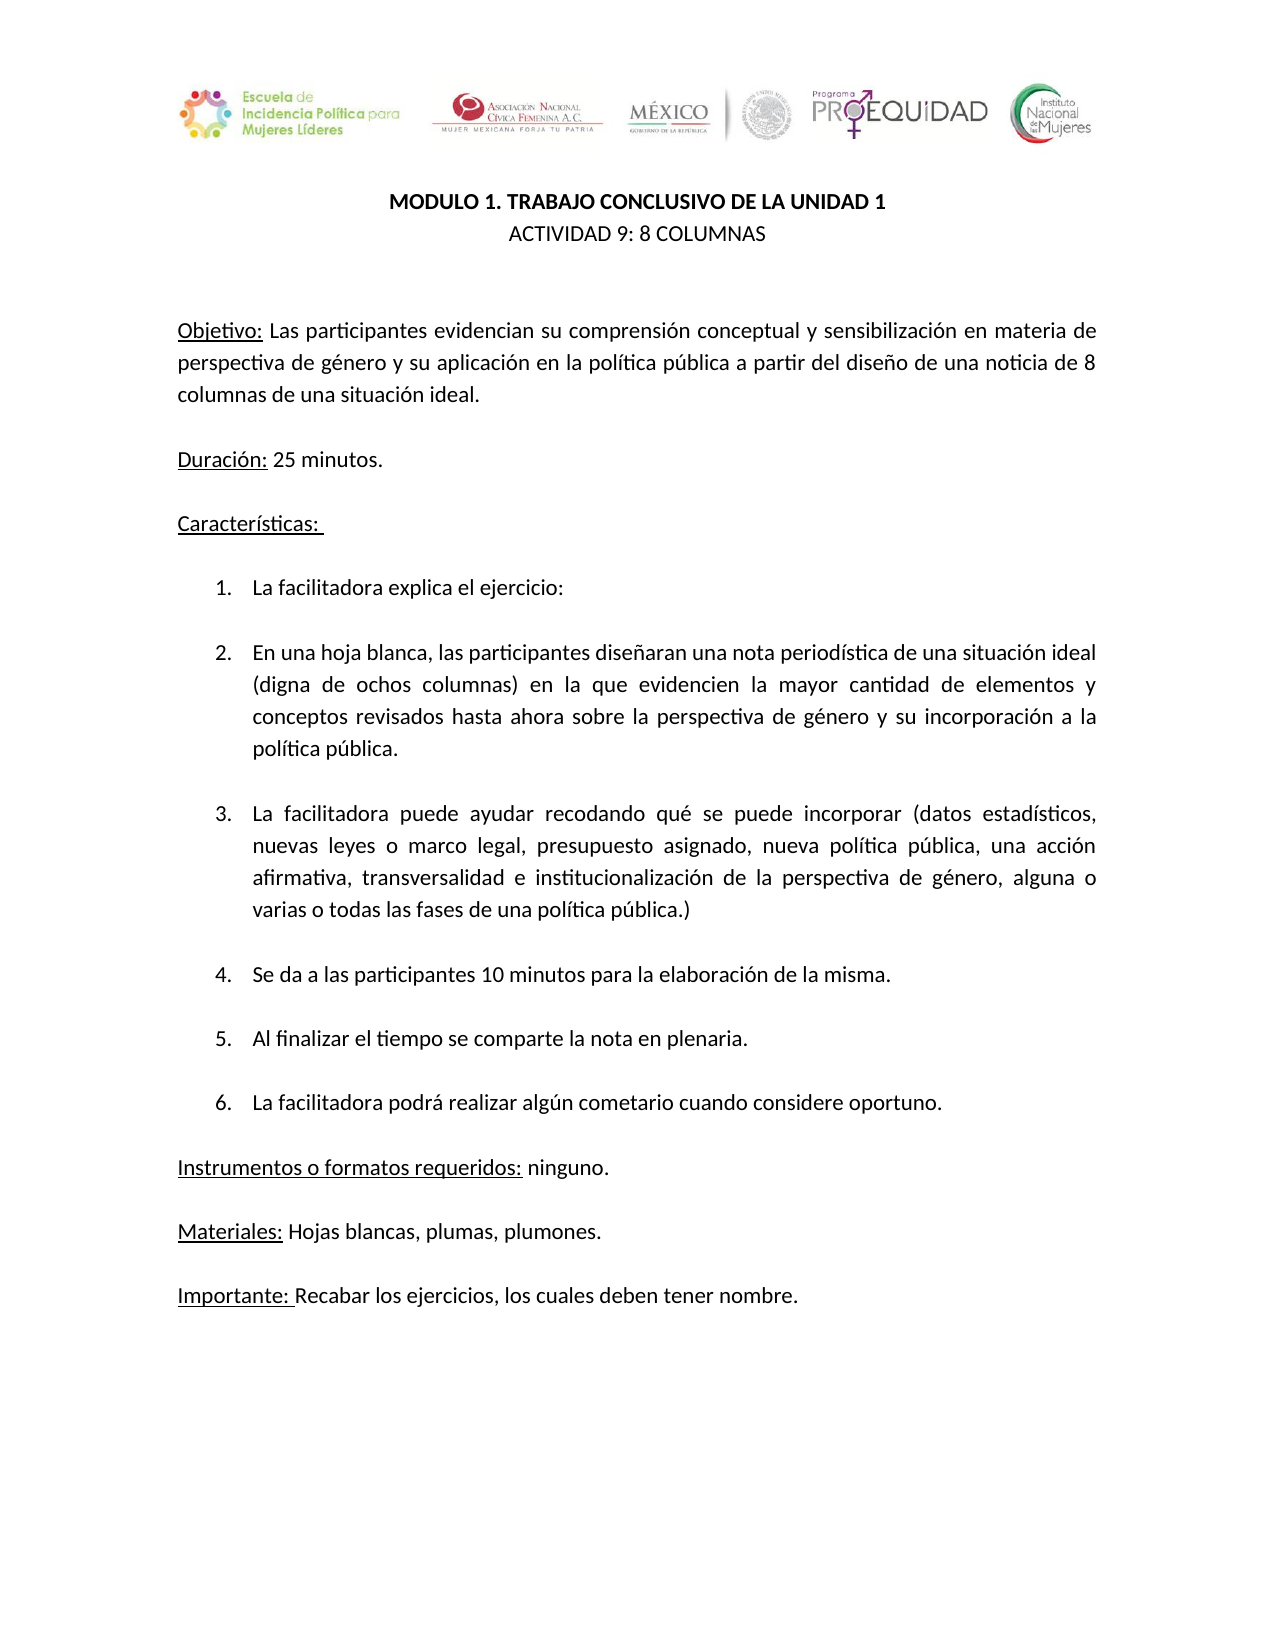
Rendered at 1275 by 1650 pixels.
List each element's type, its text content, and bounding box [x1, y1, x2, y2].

picture [177, 73, 1098, 155]
list En una hoja blanca, las participantes diseñaran una nota periodística de una situación ideal (digna de ochos columnas) en la que evidencien la mayor cantidad de elementos y conceptos revisados hasta ahora sobre la perspectiva de género y su incorporación a la política pública. [215, 638, 1098, 762]
list Al finalizar el tiempo se comparte la nota en plenaria. [215, 1024, 1098, 1052]
list La facilitadora puede ayudar recodando qué se puede incorporar (datos estadísticos, nuevas leyes o marco legal, presupuesto asignado, nueva política pública, una acción afirmativa, transversalidad e institucionalización de la perspectiva de género, alguna o varias o todas las fases de una política pública.) [215, 799, 1098, 923]
text Instrumentos o formatos requeridos: ninguno. [177, 1153, 1098, 1181]
list Se da a las participantes 10 minutos para la elaboración de la misma. [215, 960, 1098, 988]
list La facilitadora explica el ejercicio: [215, 573, 1098, 602]
text Características: [177, 509, 1098, 537]
text MODULO 1. TRABAJO CONCLUSIVO DE LA UNIDAD 1 [177, 187, 1098, 215]
list La facilitadora podrá realizar algún cometario cuando considere oportuno. [215, 1088, 1098, 1117]
text Importante: Recabar los ejercicios, los cuales deben tener nombre. [177, 1282, 1098, 1310]
text Duración: 25 minutos. [177, 445, 1098, 473]
text ACTIVIDAD 9: 8 COLUMNAS [177, 219, 1098, 247]
text Materiales: Hojas blancas, plumas, plumones. [177, 1217, 1098, 1245]
text Objetivo: Las participantes evidencian su comprensión conceptual y sensibilización en materia de perspectiva de género y su aplicación en la política pública a partir del diseño de una noticia de 8 columnas de una situación ideal. [177, 316, 1098, 408]
